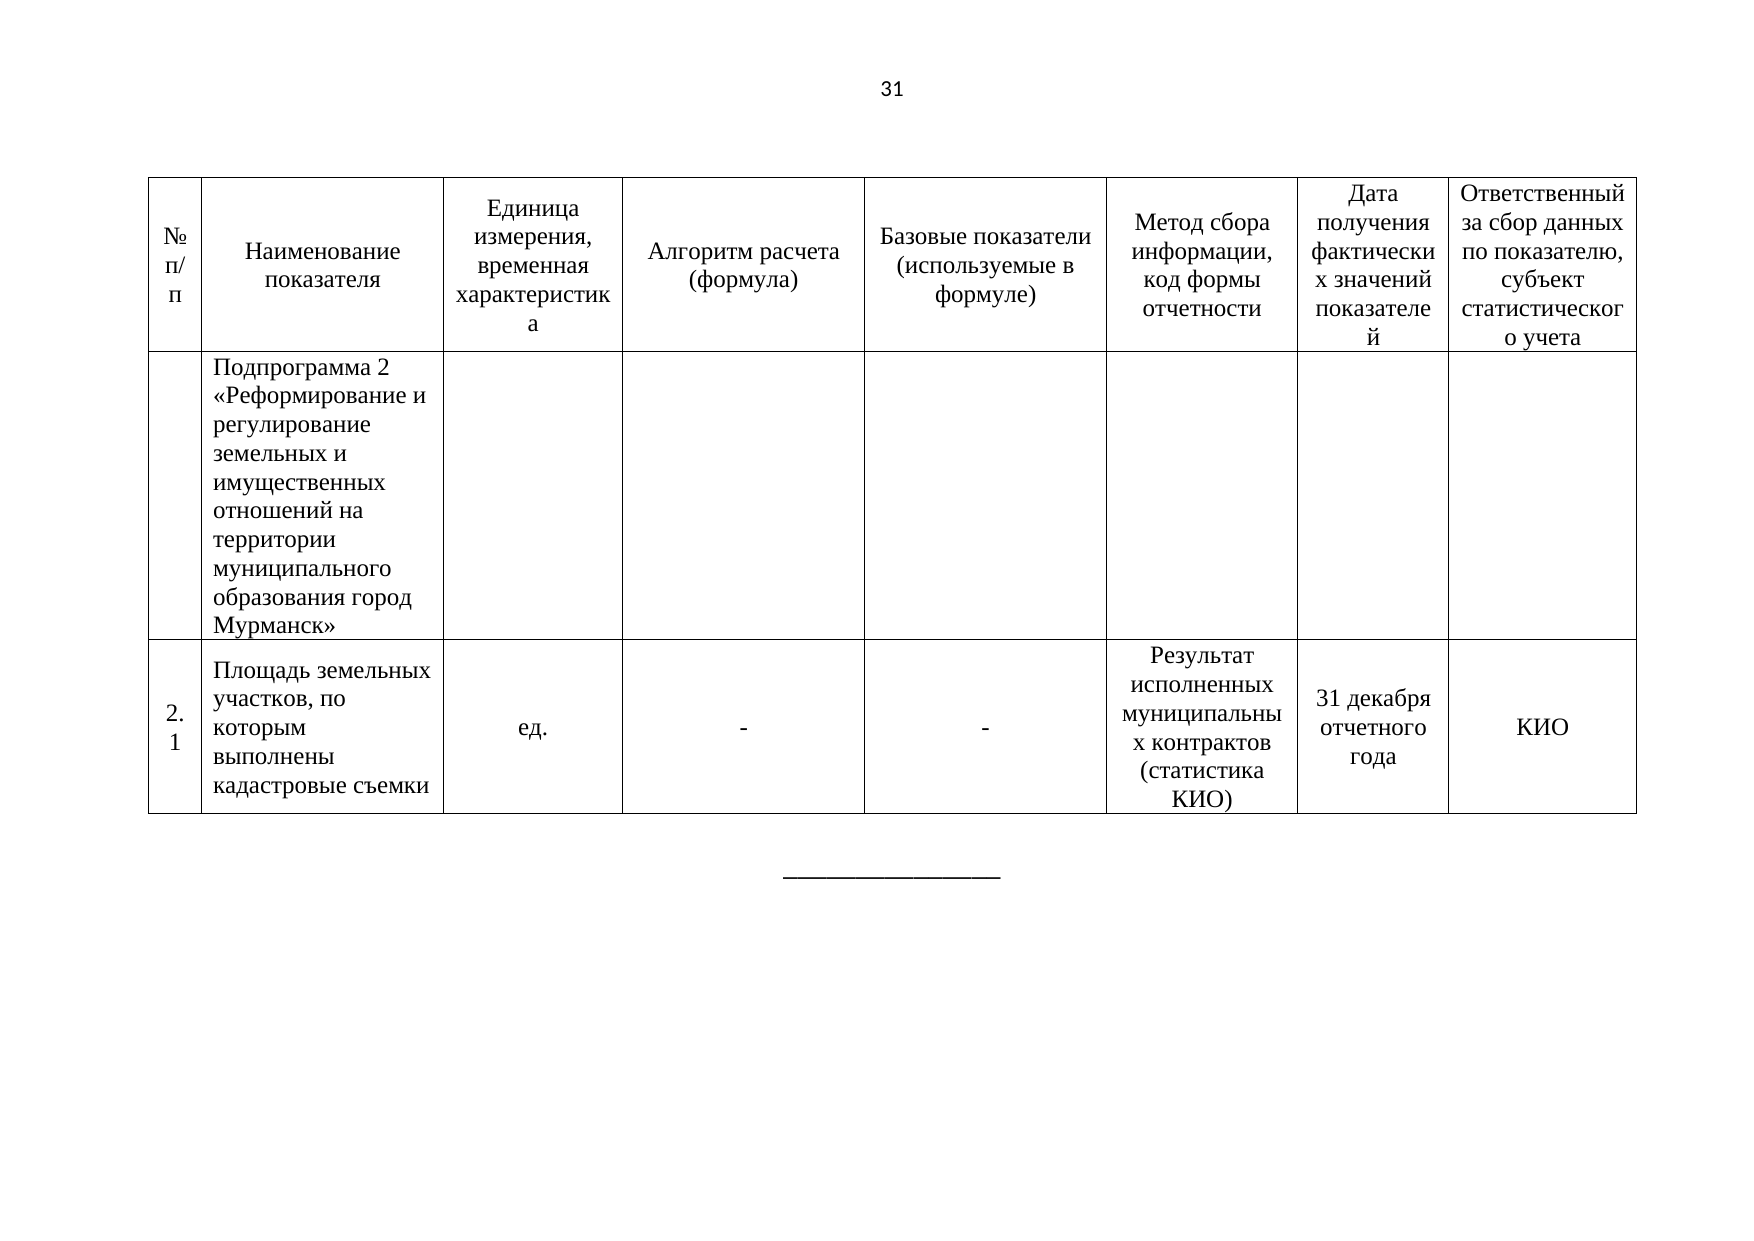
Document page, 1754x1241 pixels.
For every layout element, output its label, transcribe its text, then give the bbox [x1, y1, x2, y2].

table_cell [865, 352, 1106, 639]
table_cell [1107, 352, 1297, 639]
table_cell ед. [444, 640, 622, 813]
table_cell 31 декабря отчетного года [1298, 640, 1448, 813]
table_header Алгоритм расчета (формула) [623, 178, 864, 351]
text _______________ [148, 847, 1636, 883]
table_cell КИО [1449, 640, 1636, 813]
table_cell Результат исполненных муниципальных контрактов (статистика КИО) [1107, 640, 1297, 813]
table_cell - [865, 640, 1106, 813]
table_cell Подпрограмма 2 «Реформирование и регулирование земельных и имущественных отношений на территории муниципального образования город Мурманск» [202, 352, 443, 639]
table_cell [1449, 352, 1636, 639]
table_cell [1298, 352, 1448, 639]
table_cell Площадь земельных участков, по которым выполнены кадастровые съемки [202, 640, 443, 813]
table_cell 2.1 [149, 640, 201, 813]
table_header Единица измерения, временная характеристика [444, 178, 622, 351]
table_header Метод сбора информации, код формы отчетности [1107, 178, 1297, 351]
table_header Дата получения фактических значений показателей [1298, 178, 1448, 351]
table_header Наименование показателя [202, 178, 443, 351]
table_cell [623, 352, 864, 639]
table_header № п/п [149, 178, 201, 351]
table_cell [444, 352, 622, 639]
table_cell - [623, 640, 864, 813]
table_cell [149, 352, 201, 639]
table_header Ответственный за сбор данных по показателю, субъект статистического учета [1449, 178, 1636, 351]
table_header Базовые показатели (используемые в формуле) [865, 178, 1106, 351]
